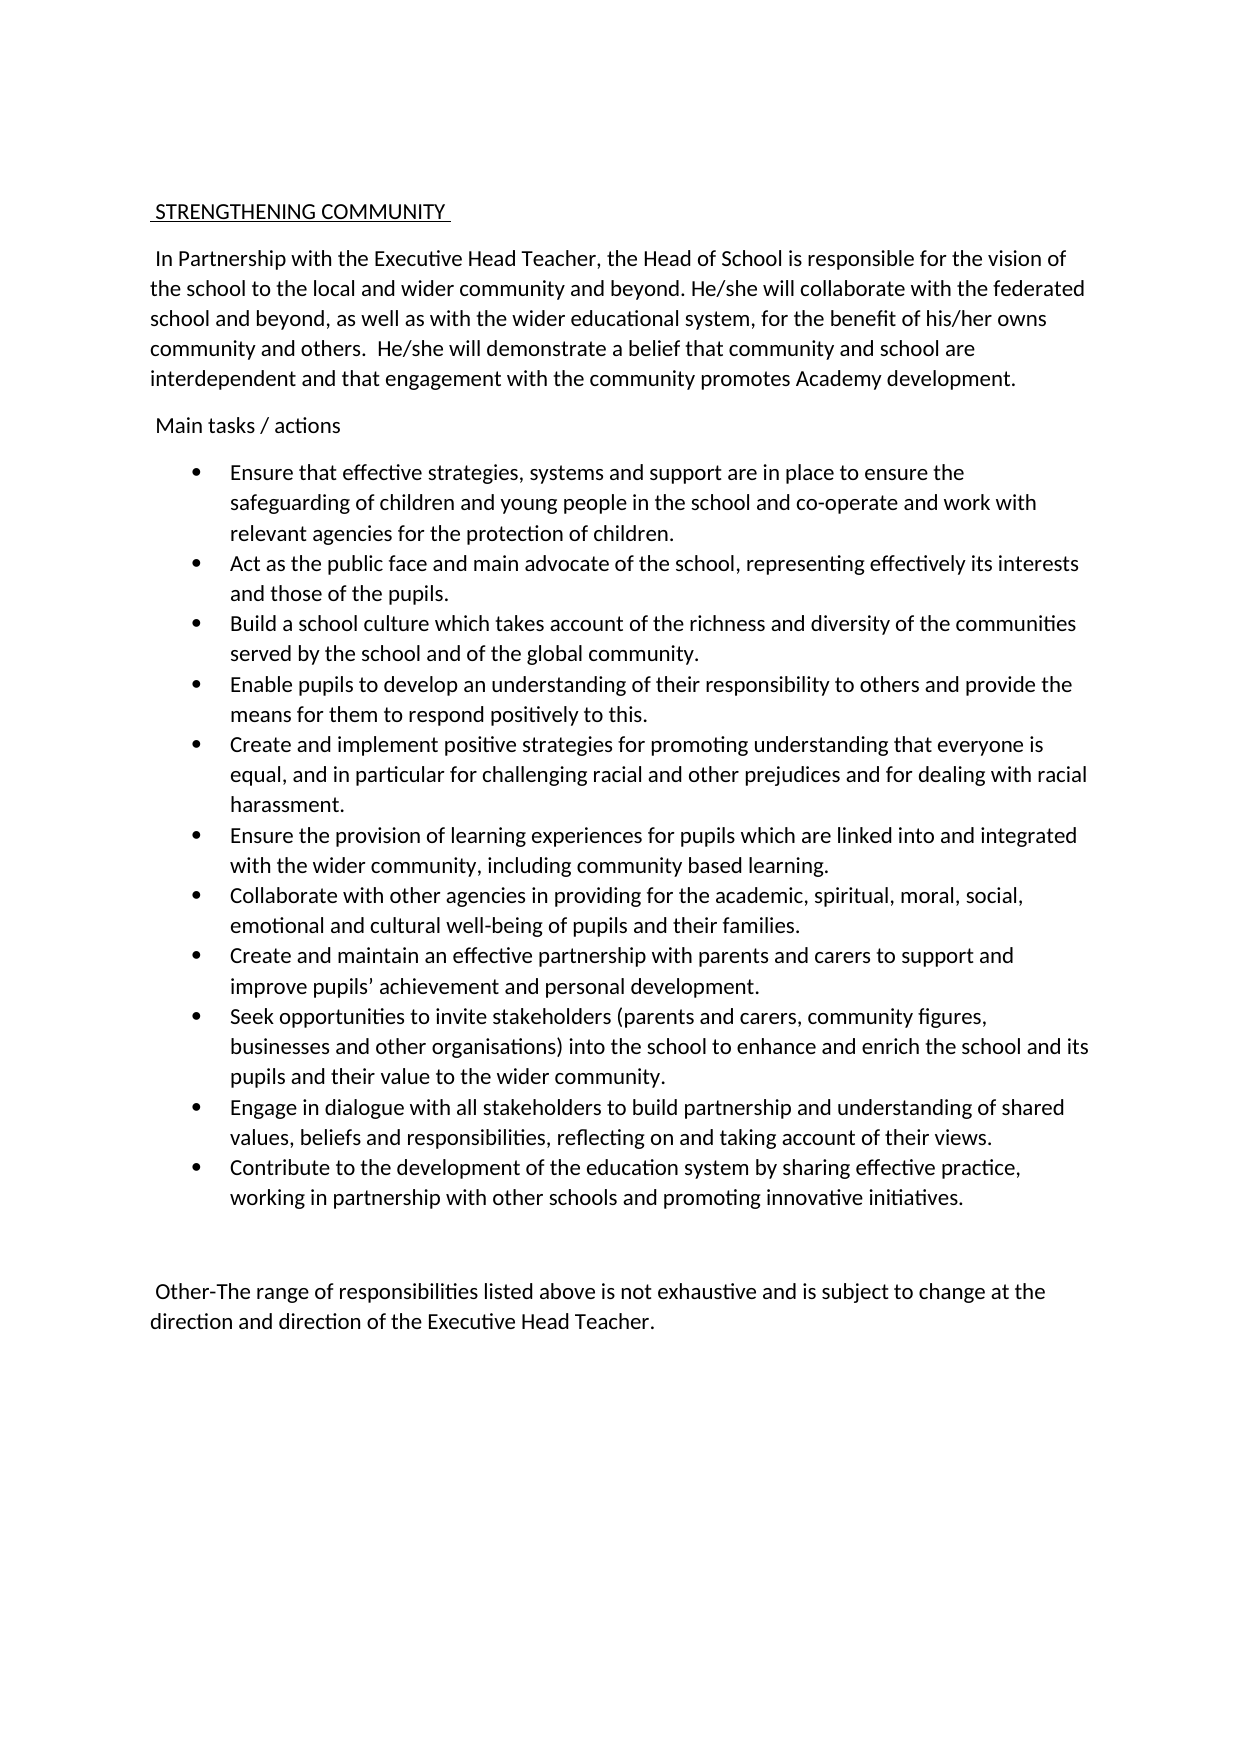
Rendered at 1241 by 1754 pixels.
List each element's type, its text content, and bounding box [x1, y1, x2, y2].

text Other-The range of responsibilities listed above is not exhaustive and is subject to change at the direction and direction of the Executive Head Teacher. [150, 1277, 1090, 1335]
list Seek opportunities to invite stakeholders (parents and carers, community figures, businesses and other organisations) into the school to enhance and enrich the school and its pupils and their value to the wider community. [192, 1002, 1090, 1091]
list Build a school culture which takes account of the richness and diversity of the communities served by the school and of the global community. [192, 609, 1090, 668]
text STRENGTHENING COMMUNITY [150, 197, 1090, 225]
list Collaborate with other agencies in providing for the academic, spiritual, moral, social, emotional and cultural well-being of pupils and their families. [192, 881, 1090, 939]
text In Partnership with the Executive Head Teacher, the Head of School is responsible for the vision of the school to the local and wider community and beyond. He/she will collaborate with the federated school and beyond, as well as with the wider educational system, for the benefit of his/her owns community and others. He/she will demonstrate a belief that community and school are interdependent and that engagement with the community promotes Academy development. [150, 244, 1090, 393]
list Create and implement positive strategies for promoting understanding that everyone is equal, and in particular for challenging racial and other prejudices and for dealing with racial harassment. [192, 730, 1090, 819]
list Act as the public face and main advocate of the school, representing effectively its interests and those of the pupils. [192, 549, 1090, 607]
list Contribute to the development of the education system by sharing effective practice, working in partnership with other schools and promoting innovative initiatives. [192, 1153, 1090, 1211]
text Main tasks / actions [150, 411, 1090, 439]
list Enable pupils to develop an understanding of their responsibility to others and provide the means for them to respond positively to this. [192, 670, 1090, 728]
list Ensure the provision of learning experiences for pupils which are linked into and integrated with the wider community, including community based learning. [192, 821, 1090, 879]
list Create and maintain an effective partnership with parents and carers to support and improve pupils’ achievement and personal development. [192, 942, 1090, 1000]
list Engage in dialogue with all stakeholders to build partnership and understanding of shared values, beliefs and responsibilities, reflecting on and taking account of their views. [192, 1093, 1090, 1151]
list Ensure that effective strategies, systems and support are in place to ensure the safeguarding of children and young people in the school and co-operate and work with relevant agencies for the protection of children. [192, 458, 1090, 547]
